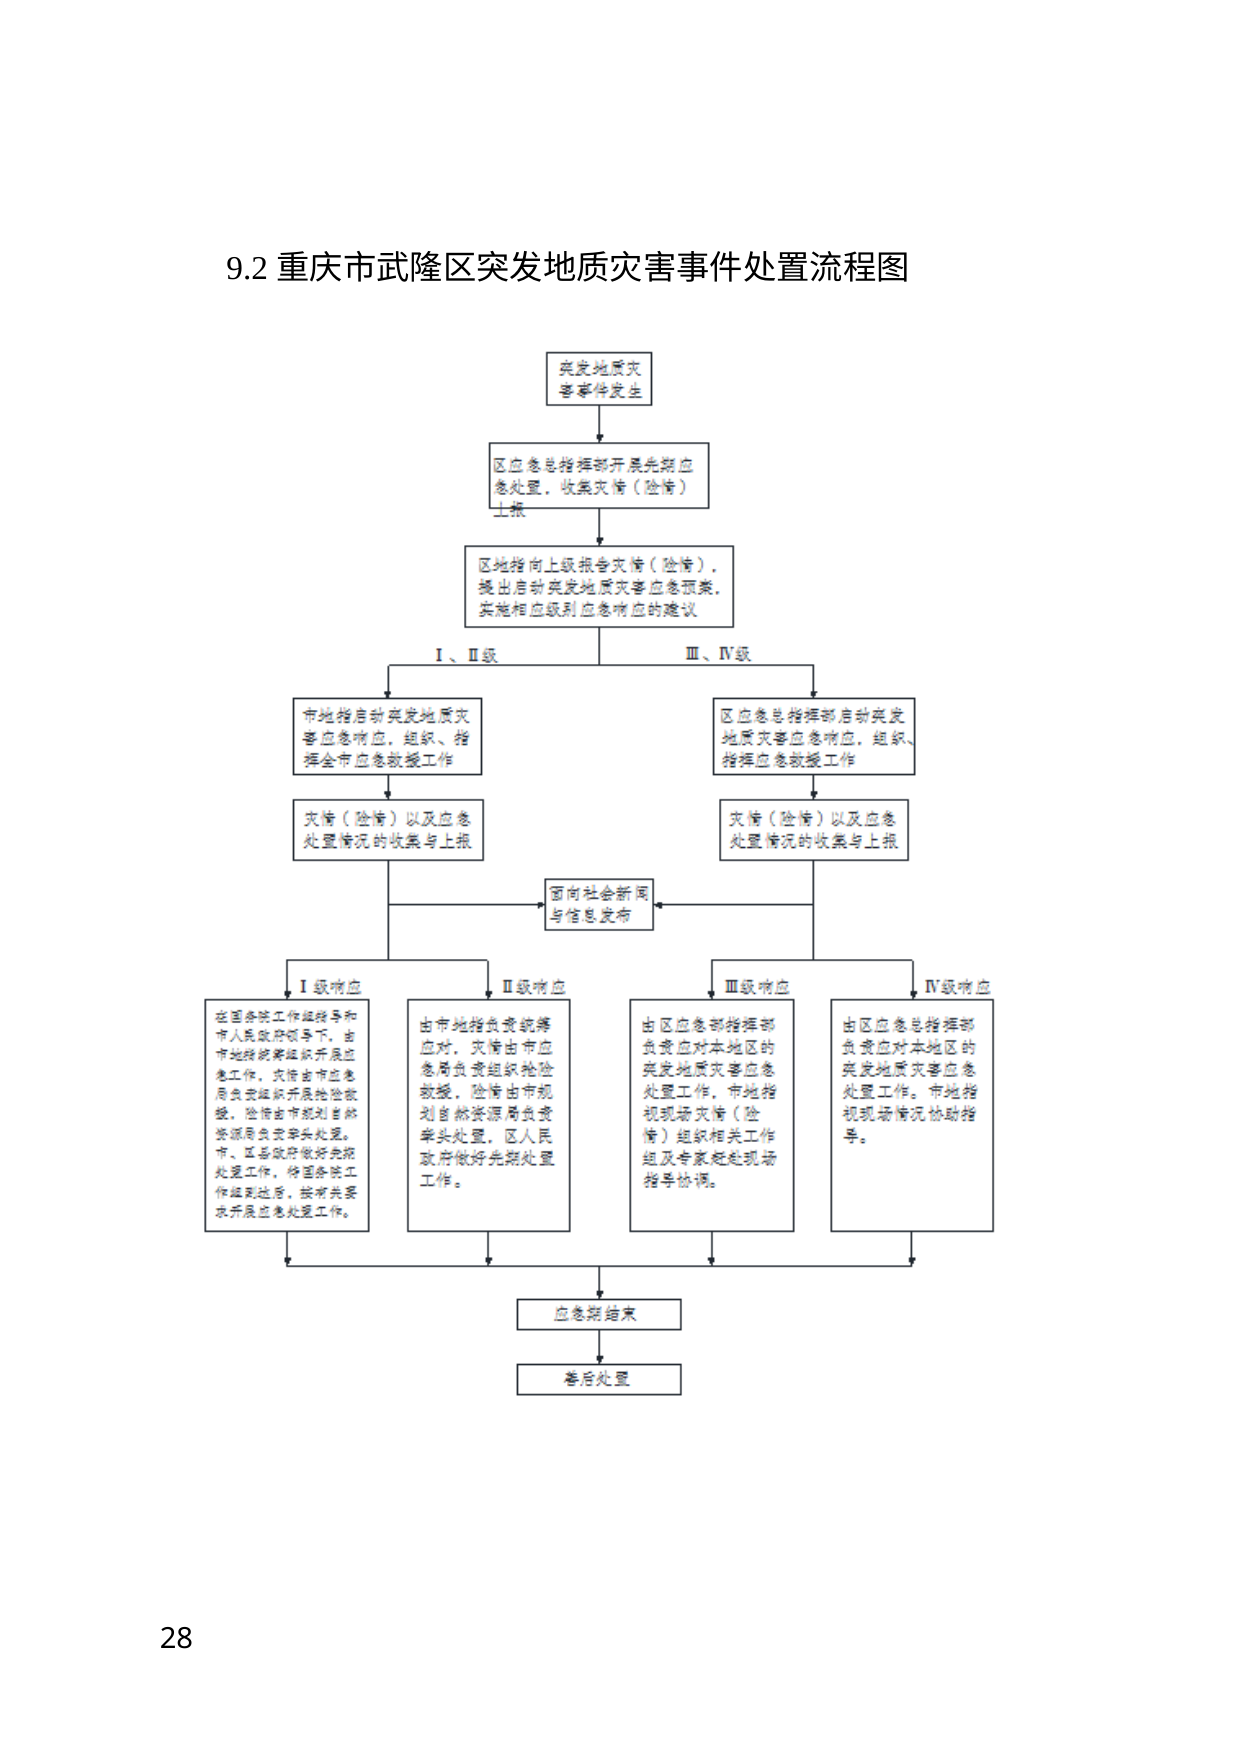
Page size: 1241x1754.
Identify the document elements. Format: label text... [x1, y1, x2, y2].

subtitle 9.2 重庆市武隆区突发地质灾害事件处置流程图 [159, 233, 1081, 298]
picture [159, 330, 1040, 1410]
